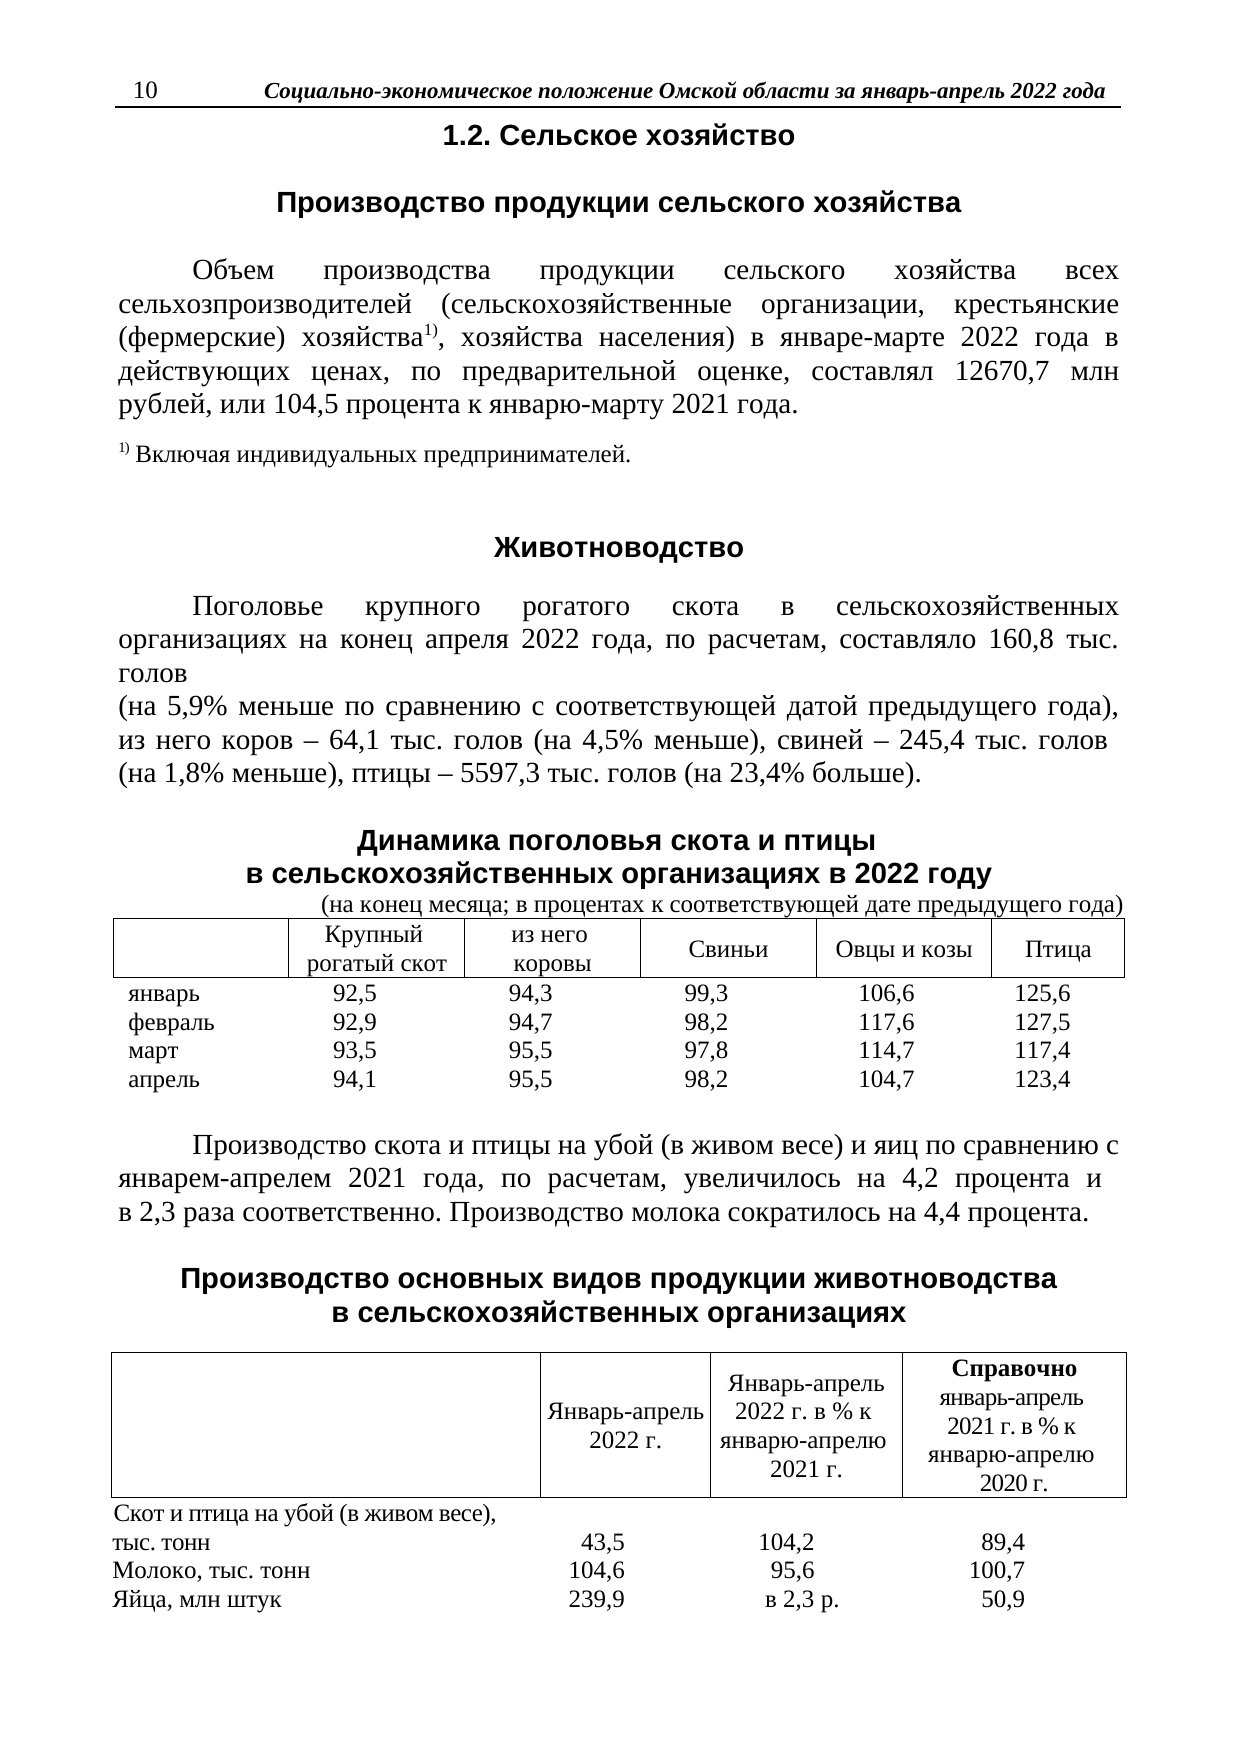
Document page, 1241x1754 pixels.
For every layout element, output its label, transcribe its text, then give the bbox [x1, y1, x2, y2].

table_header [112, 1353, 540, 1497]
table_cell 92,9 [289, 1007, 464, 1035]
table_cell 95,6 [710, 1556, 902, 1584]
table_cell 95,5 [465, 1064, 640, 1093]
table_cell 117,4 [992, 1035, 1124, 1064]
table_cell февраль [113, 1007, 289, 1035]
table_cell из него коровы [465, 919, 640, 977]
table_cell 125,6 [992, 978, 1124, 1007]
table_cell 117,6 [816, 1007, 992, 1035]
table_cell 97,8 [640, 1035, 816, 1064]
table_cell 100,7 [902, 1556, 1126, 1584]
table_header 1) Включая индивидуальных предпринимателей. [107, 439, 1131, 468]
table_cell 123,4 [992, 1064, 1124, 1093]
table_cell январь [113, 978, 289, 1007]
table_cell 94,7 [465, 1007, 640, 1035]
table_header Справочно январь-апрель 2021 г. в % к январю-апрелю 2020 г. [903, 1353, 1126, 1497]
table_cell 98,2 [640, 1007, 816, 1035]
table_header (на конец месяца; в процентах к соответствующей дате предыдущего года) [113, 890, 1124, 918]
text Производство основных видов продукции животноводства в сельскохозяйственных организациях [118, 1261, 1120, 1328]
table_cell 94,1 [289, 1064, 464, 1093]
table_cell март [113, 1035, 289, 1064]
table_cell 104,2 [710, 1498, 902, 1556]
table_cell апрель [113, 1064, 289, 1093]
table_cell 114,7 [816, 1035, 992, 1064]
table_cell 239,9 [541, 1584, 710, 1613]
text Объем производства продукции сельского хозяйства всех сельхозпроизводителей (сельскохозяйственные организации, крестьянские (фермерские) хозяйства1), хозяйства населения) в январе-марте 2022 года в действующих ценах, по предварительной оценке, составлял 12670,7 млн рублей, или 104,5 процента к январю-марту 2021 года. [118, 252, 1120, 420]
table_cell 94,3 [465, 978, 640, 1007]
table_cell Скот и птица на убой (в живом весе), тыс. тонн [112, 1498, 541, 1556]
table_cell 89,4 [902, 1498, 1126, 1556]
table_cell 104,7 [816, 1064, 992, 1093]
table_cell Крупный рогатый скот [289, 919, 464, 977]
table_cell 99,3 [640, 978, 816, 1007]
table_cell Молоко, тыс. тонн [112, 1556, 541, 1584]
table_cell 106,6 [816, 978, 992, 1007]
table_cell Овцы и козы [817, 919, 991, 977]
table_cell 127,5 [992, 1007, 1124, 1035]
table_cell Свиньи [641, 919, 816, 977]
text Производство скота и птицы на убой (в живом весе) и яиц по сравнению с январем-апрелем 2021 года, по расчетам, увеличилось на 4,2 процента и в 2,3 раза соответственно. Производство молока сократилось на 4,4 процента. [118, 1127, 1120, 1228]
table_cell 93,5 [289, 1035, 464, 1064]
table_cell 92,5 [289, 978, 464, 1007]
table_cell 104,6 [541, 1556, 710, 1584]
text 1.2. Сельское хозяйство [118, 118, 1120, 152]
table_cell в 2,3 р. [710, 1584, 902, 1613]
text Животноводство [118, 530, 1120, 564]
table_cell 95,5 [465, 1035, 640, 1064]
table_cell 43,5 [541, 1498, 710, 1556]
table_cell 98,2 [640, 1064, 816, 1093]
table_header Январь-апрель 2022 г. [541, 1353, 710, 1497]
text Производство продукции сельского хозяйства [118, 185, 1120, 219]
table_header Январь-апрель 2022 г. в % к январю-апрелю 2021 г. [711, 1353, 902, 1497]
table_cell 50,9 [902, 1584, 1126, 1613]
table_cell Яйца, млн штук [112, 1584, 541, 1613]
table_cell [114, 919, 288, 977]
text Поголовье крупного рогатого скота в сельскохозяйственных организациях на конец апреля 2022 года, по расчетам, составляло 160,8 тыс. голов (на 5,9% меньше по сравнению с соответствующей датой предыдущего года), из него коров – 64,1 тыс. голов (на 4,5% меньше), свиней – 245,4 тыс. голов (на 1,8% меньше), птицы – 5597,3 тыс. голов (на 23,4% больше). [118, 588, 1120, 789]
text Динамика поголовья скота и птицы в сельскохозяйственных организациях в 2022 году [118, 822, 1120, 889]
table_cell Птица [992, 919, 1124, 977]
